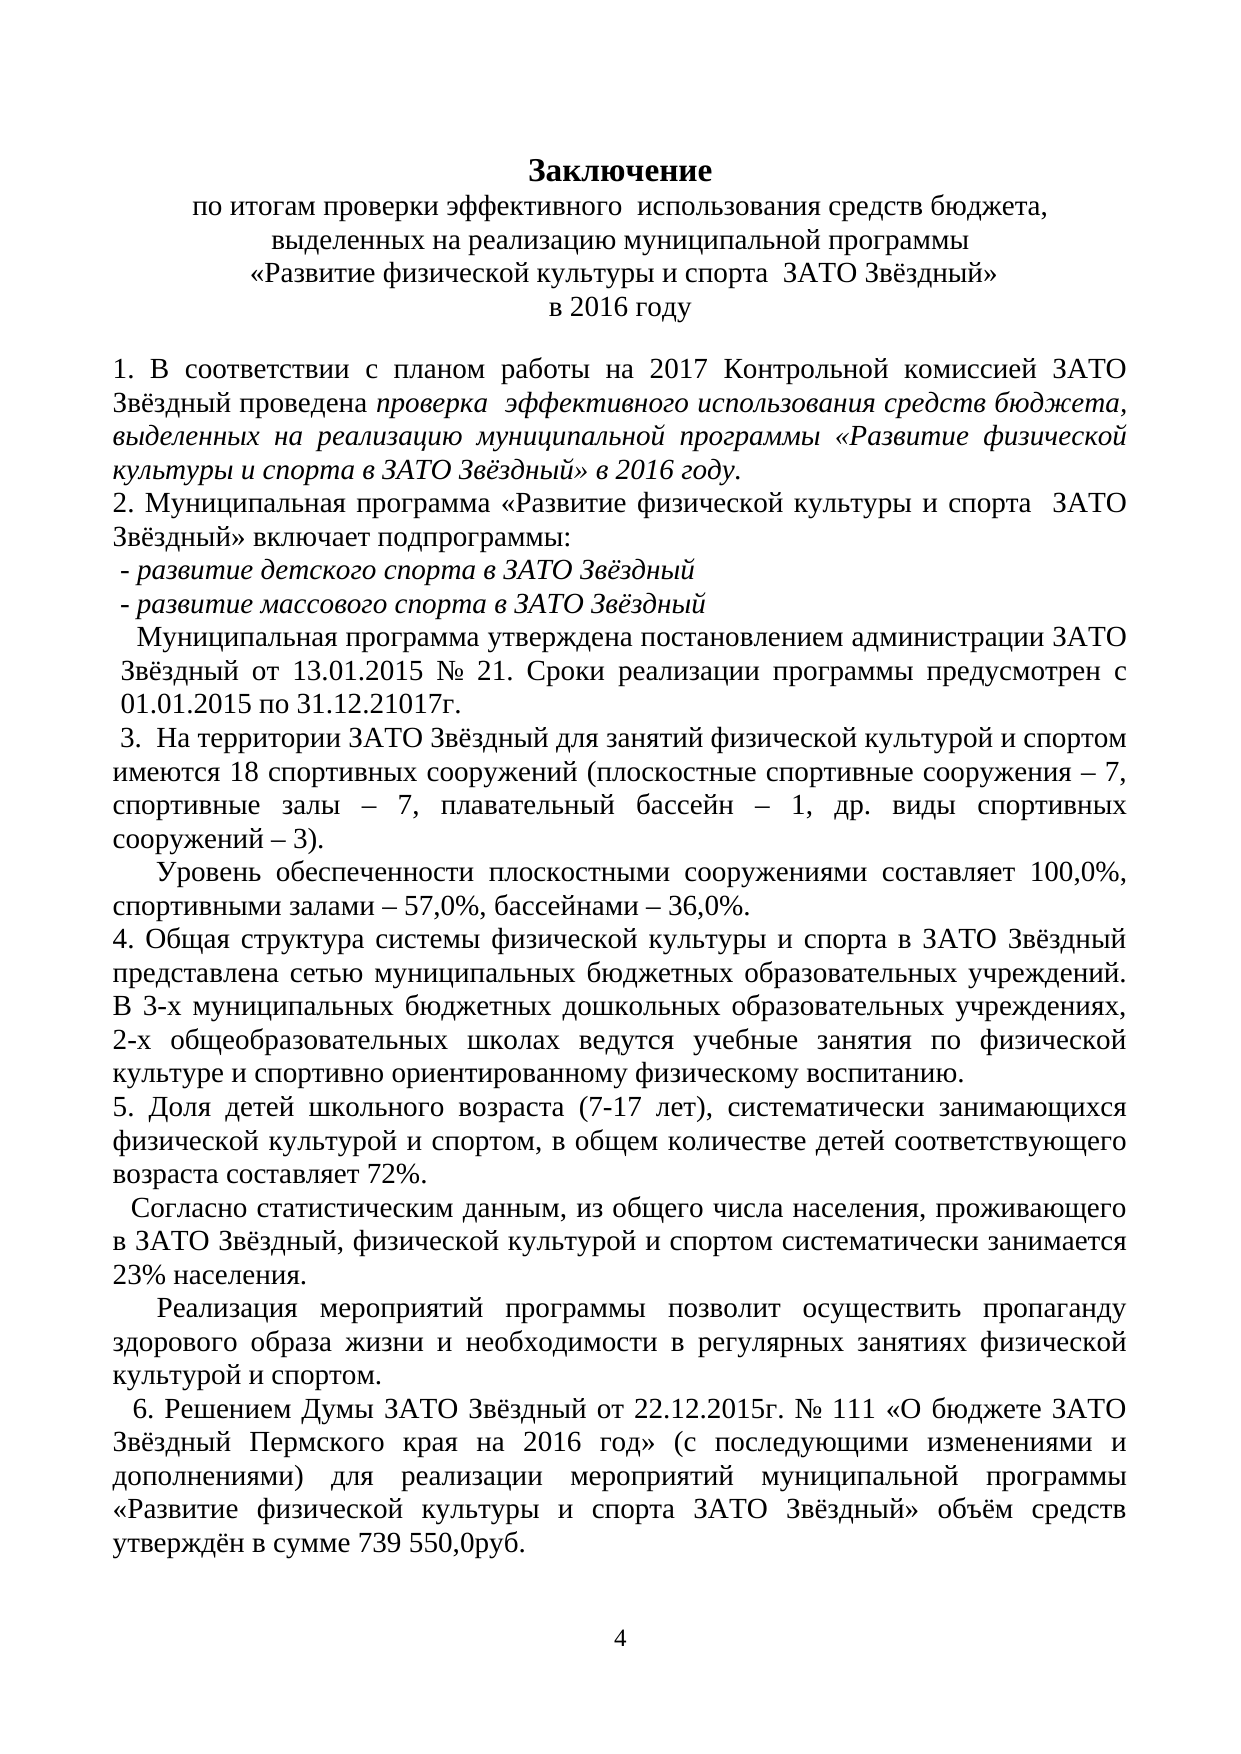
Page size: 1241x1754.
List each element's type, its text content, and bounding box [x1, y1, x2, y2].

text - развитие массового спорта в ЗАТО Звёздный [112, 586, 1128, 619]
text 4. Общая структура системы физической культуры и спорта в ЗАТО Звёздный представлена сетью муниципальных бюджетных образовательных учреждений. В 3-х муниципальных бюджетных дошкольных образовательных учреждениях, 2-х общеобразовательных школах ведутся учебные занятия по физической культуре и спортивно ориентированному физическому воспитанию. [112, 921, 1128, 1089]
text - развитие детского спорта в ЗАТО Звёздный [112, 552, 1128, 586]
text Реализация мероприятий программы позволит осуществить пропаганду здорового образа жизни и необходимости в регулярных занятиях физической культурой и спортом. [112, 1290, 1128, 1391]
text Уровень обеспеченности плоскостными сооружениями составляет 100,0%, спортивными залами – 57,0%, бассейнами – 36,0%. [112, 854, 1128, 921]
text «Развитие физической культуры и спорта ЗАТО Звёздный» [112, 255, 1128, 289]
text в 2016 году [112, 289, 1128, 322]
text 2. Муниципальная программа «Развитие физической культуры и спорта ЗАТО Звёздный» включает подпрограммы: [112, 485, 1128, 552]
text 5. Доля детей школьного возраста (7-17 лет), систематически занимающихся физической культурой и спортом, в общем количестве детей соответствующего возраста составляет 72%. [112, 1089, 1128, 1190]
text Согласно статистическим данным, из общего числа населения, проживающего в ЗАТО Звёздный, физической культурой и спортом систематически занимается 23% населения. [112, 1190, 1128, 1290]
text 3. На территории ЗАТО Звёздный для занятий физической культурой и спортом имеются 18 спортивных сооружений (плоскостные спортивные сооружения – 7, спортивные залы – 7, плавательный бассейн – 1, др. виды спортивных сооружений – 3). [112, 720, 1128, 854]
text 6. Решением Думы ЗАТО Звёздный от г. № 111 «О бюджете ЗАТО Звёздный Пермского края на 2016 год» (с последующими изменениями и дополнениями) для реализации мероприятий муниципальной программы «Развитие физической культуры и спорта ЗАТО Звёздный» объём средств утверждён в сумме 739 550,0руб. [112, 1391, 1128, 1559]
text Заключение [112, 150, 1128, 188]
text 1. В соответствии с планом работы на 2017 Контрольной комиссией ЗАТО Звёздный проведена проверка эффективного использования средств бюджета, выделенных на реализацию муниципальной программы «Развитие физической культуры и спорта в ЗАТО Звёздный» в 2016 году. [112, 351, 1128, 485]
text Муниципальная программа утверждена постановлением администрации ЗАТО Звёздный от 13.01.2015 № 21. Сроки реализации программы предусмотрен с 01.01.2015 по 31.12.21017г. [120, 619, 1128, 720]
text по итогам проверки эффективного использования средств бюджета, выделенных на реализацию муниципальной программы [112, 188, 1128, 255]
